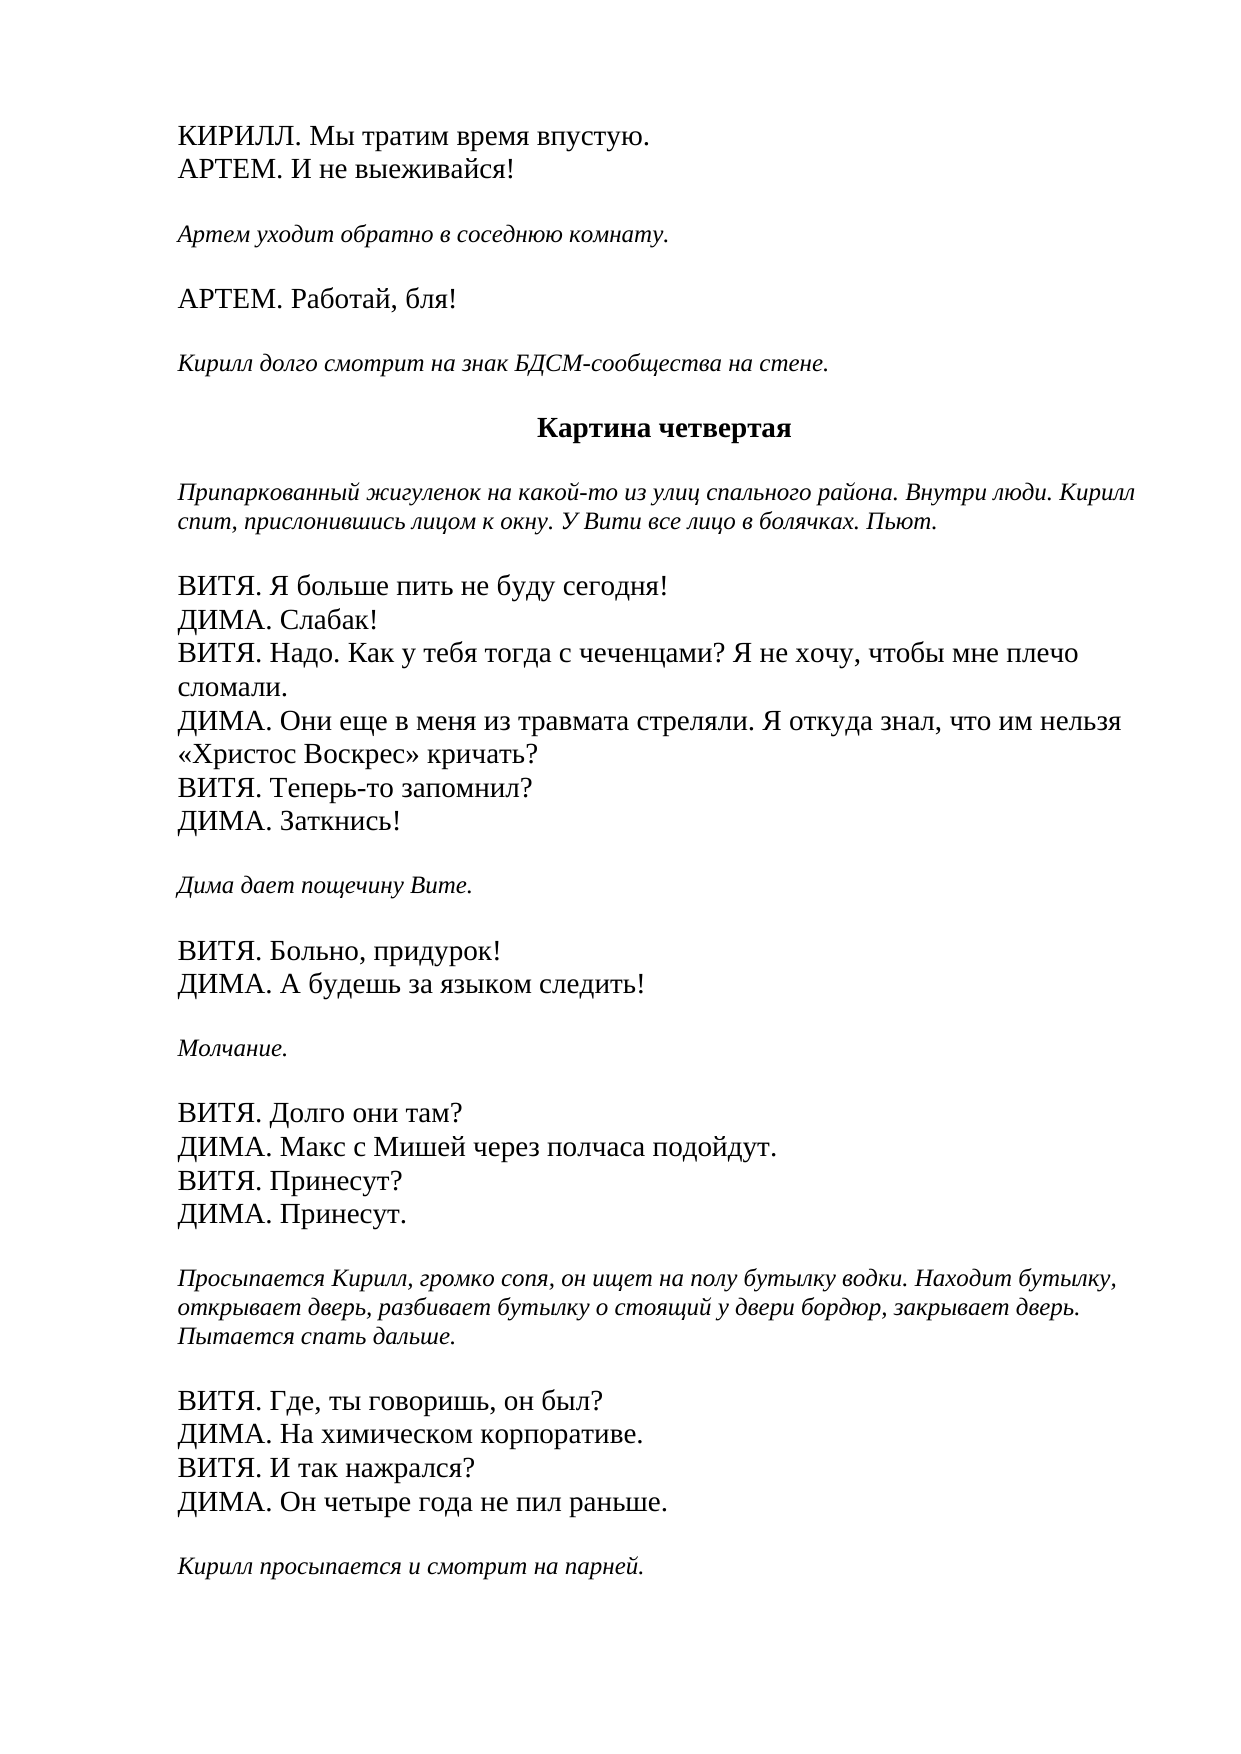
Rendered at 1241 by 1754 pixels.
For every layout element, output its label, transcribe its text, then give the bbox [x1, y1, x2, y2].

text ВИТЯ. Теперь-то запомнил? [177, 770, 1152, 803]
text Артем уходит обратно в соседнюю комнату. [177, 219, 1152, 247]
text ДИМА. Принесут. [177, 1196, 1152, 1230]
text ДИМА. На химическом корпоративе. [177, 1417, 1152, 1450]
text Дима дает пощечину Вите. [177, 870, 1152, 899]
text ДИМА. Заткнись! [177, 803, 1152, 837]
text ДИМА. Он четыре года не пил раньше. [177, 1484, 1152, 1517]
text АРТЕМ. Работай, бля! [177, 281, 1152, 314]
text ВИТЯ. Я больше пить не буду сегодня! [177, 568, 1152, 602]
text АРТЕМ. И не выеживайся! [177, 152, 1152, 185]
text Припаркованный жигуленок на какой-то из улиц спального района. Внутри люди. Кирилл спит, прислонившись лицом к окну. У Вити все лицо в болячках. Пьют. [177, 477, 1152, 535]
text ДИМА. А будешь за языком следить! [177, 966, 1152, 1000]
text ВИТЯ. Принесут? [177, 1163, 1152, 1196]
text Просыпается Кирилл, громко сопя, он ищет на полу бутылку водки. Находит бутылку, открывает дверь, разбивает бутылку о стоящий у двери бордюр, закрывает дверь. Пытается спать дальше. [177, 1263, 1152, 1349]
text ВИТЯ. Где, ты говоришь, он был? [177, 1383, 1152, 1417]
text ВИТЯ. Больно, придурок! [177, 933, 1152, 966]
text Кирилл просыпается и смотрит на парней. [177, 1551, 1152, 1579]
text ВИТЯ. Долго они там? [177, 1096, 1152, 1129]
text ДИМА. Макс с Мишей через полчаса подойдут. [177, 1129, 1152, 1163]
text ВИТЯ. Надо. Как у тебя тогда с чеченцами? Я не хочу, чтобы мне плечо сломали. [177, 636, 1152, 703]
text ВИТЯ. И так нажрался? [177, 1450, 1152, 1484]
text Молчание. [177, 1033, 1152, 1062]
text Кирилл долго смотрит на знак БДСМ-сообщества на стене. [177, 348, 1152, 377]
text Картина четвертая [177, 410, 1152, 444]
text ДИМА. Они еще в меня из травмата стреляли. Я откуда знал, что им нельзя «Христос Воскрес» кричать? [177, 703, 1152, 770]
text ДИМА. Слабак! [177, 602, 1152, 636]
text КИРИЛЛ. Мы тратим время впустую. [177, 118, 1152, 152]
